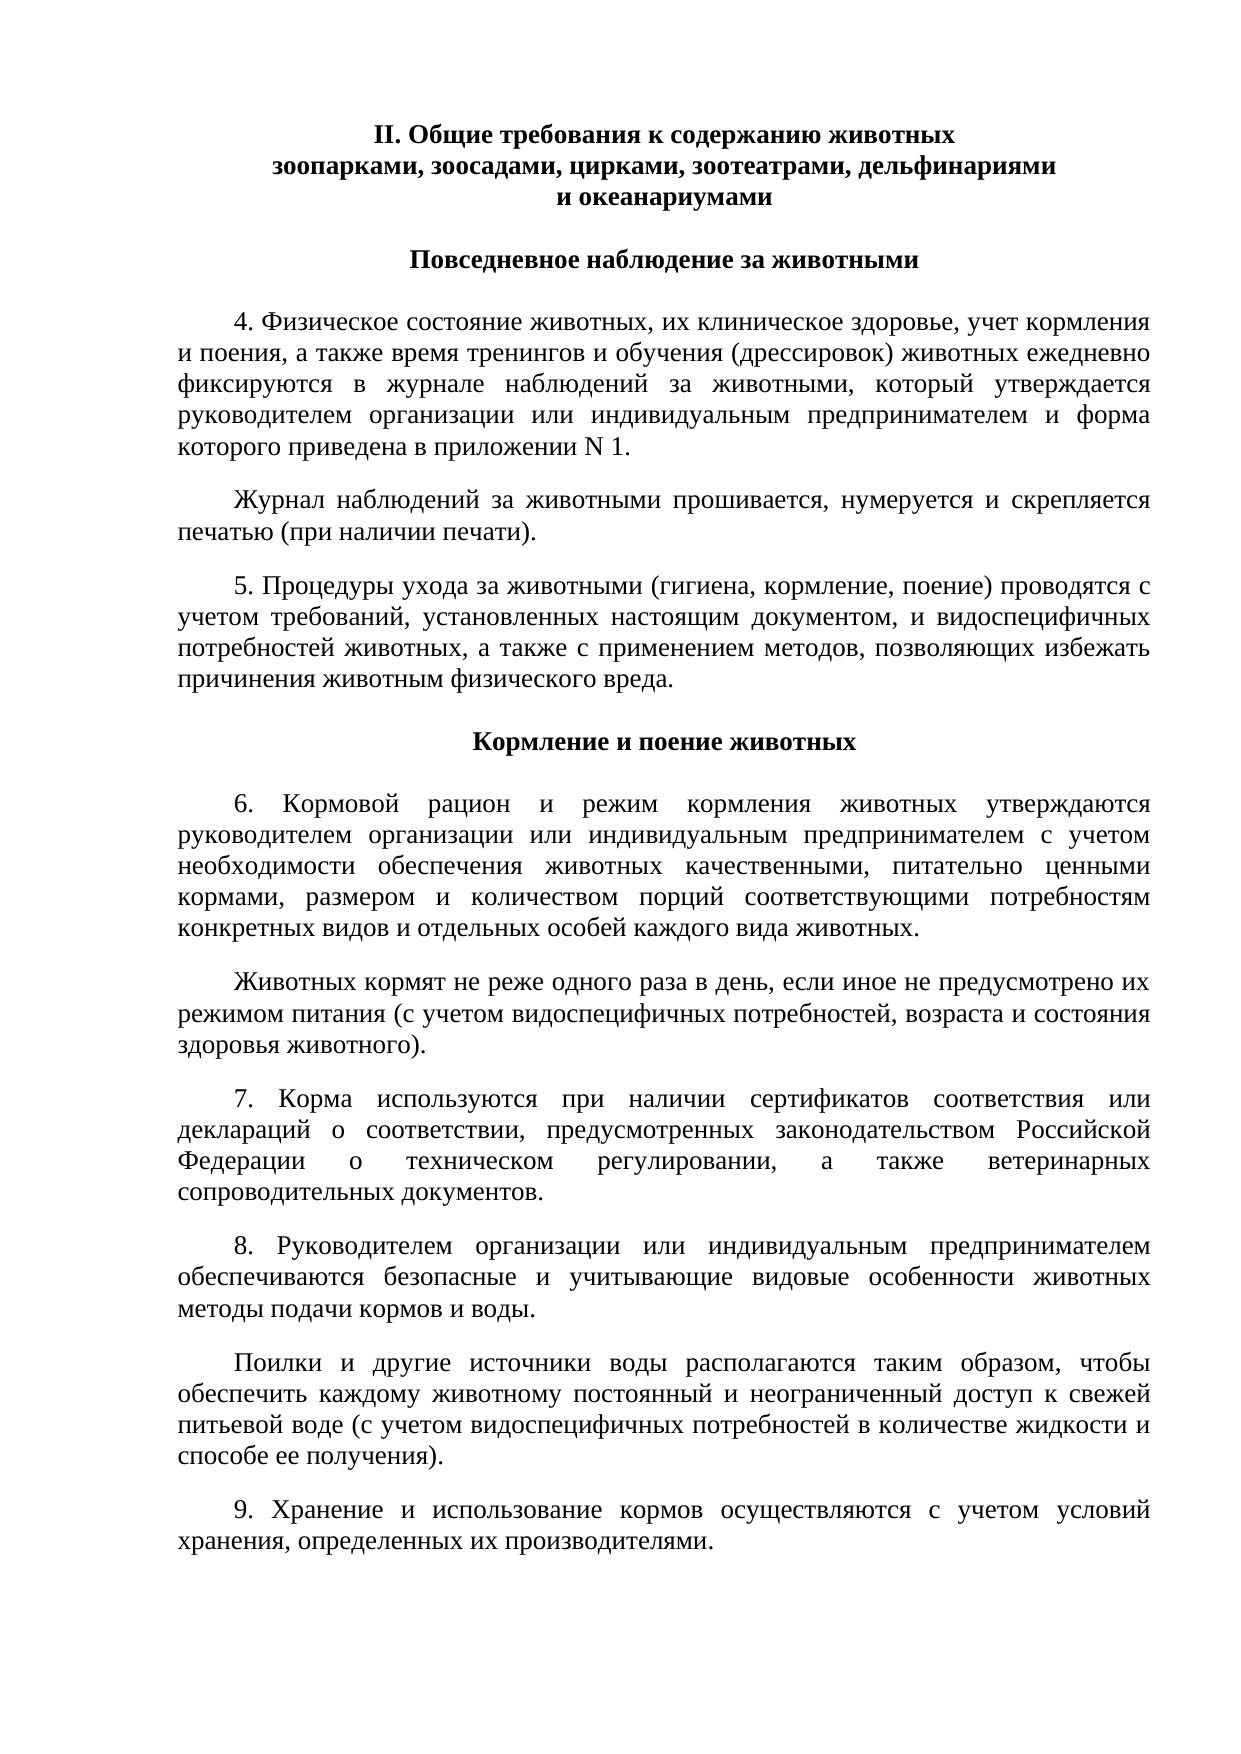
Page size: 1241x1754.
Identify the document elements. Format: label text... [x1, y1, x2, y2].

text Кормление и поение животных [177, 724, 1152, 756]
text Повседневное наблюдение за животными [177, 243, 1152, 274]
text 8. Руководителем организации или индивидуальным предпринимателем обеспечиваются безопасные и учитывающие видовые особенности животных методы подачи кормов и воды. [177, 1229, 1152, 1323]
text II. Общие требования к содержанию животных [177, 118, 1152, 149]
text Поилки и другие источники воды располагаются таким образом, чтобы обеспечить каждому животному постоянный и неограниченный доступ к свежей питьевой воде (с учетом видоспецифичных потребностей в количестве жидкости и способе ее получения). [177, 1346, 1152, 1470]
text 5. Процедуры ухода за животными (гигиена, кормление, поение) проводятся с учетом требований, установленных настоящим документом, и видоспецифичных потребностей животных, а также с применением методов, позволяющих избежать причинения животным физического вреда. [177, 569, 1152, 693]
text 4. Физическое состояние животных, их клиническое здоровье, учет кормления и поения, а также время тренингов и обучения (дрессировок) животных ежедневно фиксируются в журнале наблюдений за животными, который утверждается руководителем организации или индивидуальным предпринимателем и форма которого приведена в приложении N 1. [177, 305, 1152, 461]
text Животных кормят не реже одного раза в день, если иное не предусмотрено их режимом питания (с учетом видоспецифичных потребностей, возраста и состояния здоровья животного). [177, 966, 1152, 1059]
text Журнал наблюдений за животными прошивается, нумеруется и скрепляется печатью (при наличии печати). [177, 484, 1152, 546]
text и океанариумами [177, 180, 1152, 212]
text зоопарками, зоосадами, цирками, зоотеатрами, дельфинариями [177, 149, 1152, 180]
text 6. Кормовой рацион и режим кормления животных утверждаются руководителем организации или индивидуальным предпринимателем с учетом необходимости обеспечения животных качественными, питательно ценными кормами, размером и количеством порций соответствующими потребностям конкретных видов и отдельных особей каждого вида животных. [177, 787, 1152, 943]
text 7. Корма используются при наличии сертификатов соответствия или деклараций о соответствии, предусмотренных законодательством Российской Федерации о техническом регулировании, а также ветеринарных сопроводительных документов. [177, 1082, 1152, 1206]
text 9. Хранение и использование кормов осуществляются с учетом условий хранения, определенных их производителями. [177, 1493, 1152, 1556]
